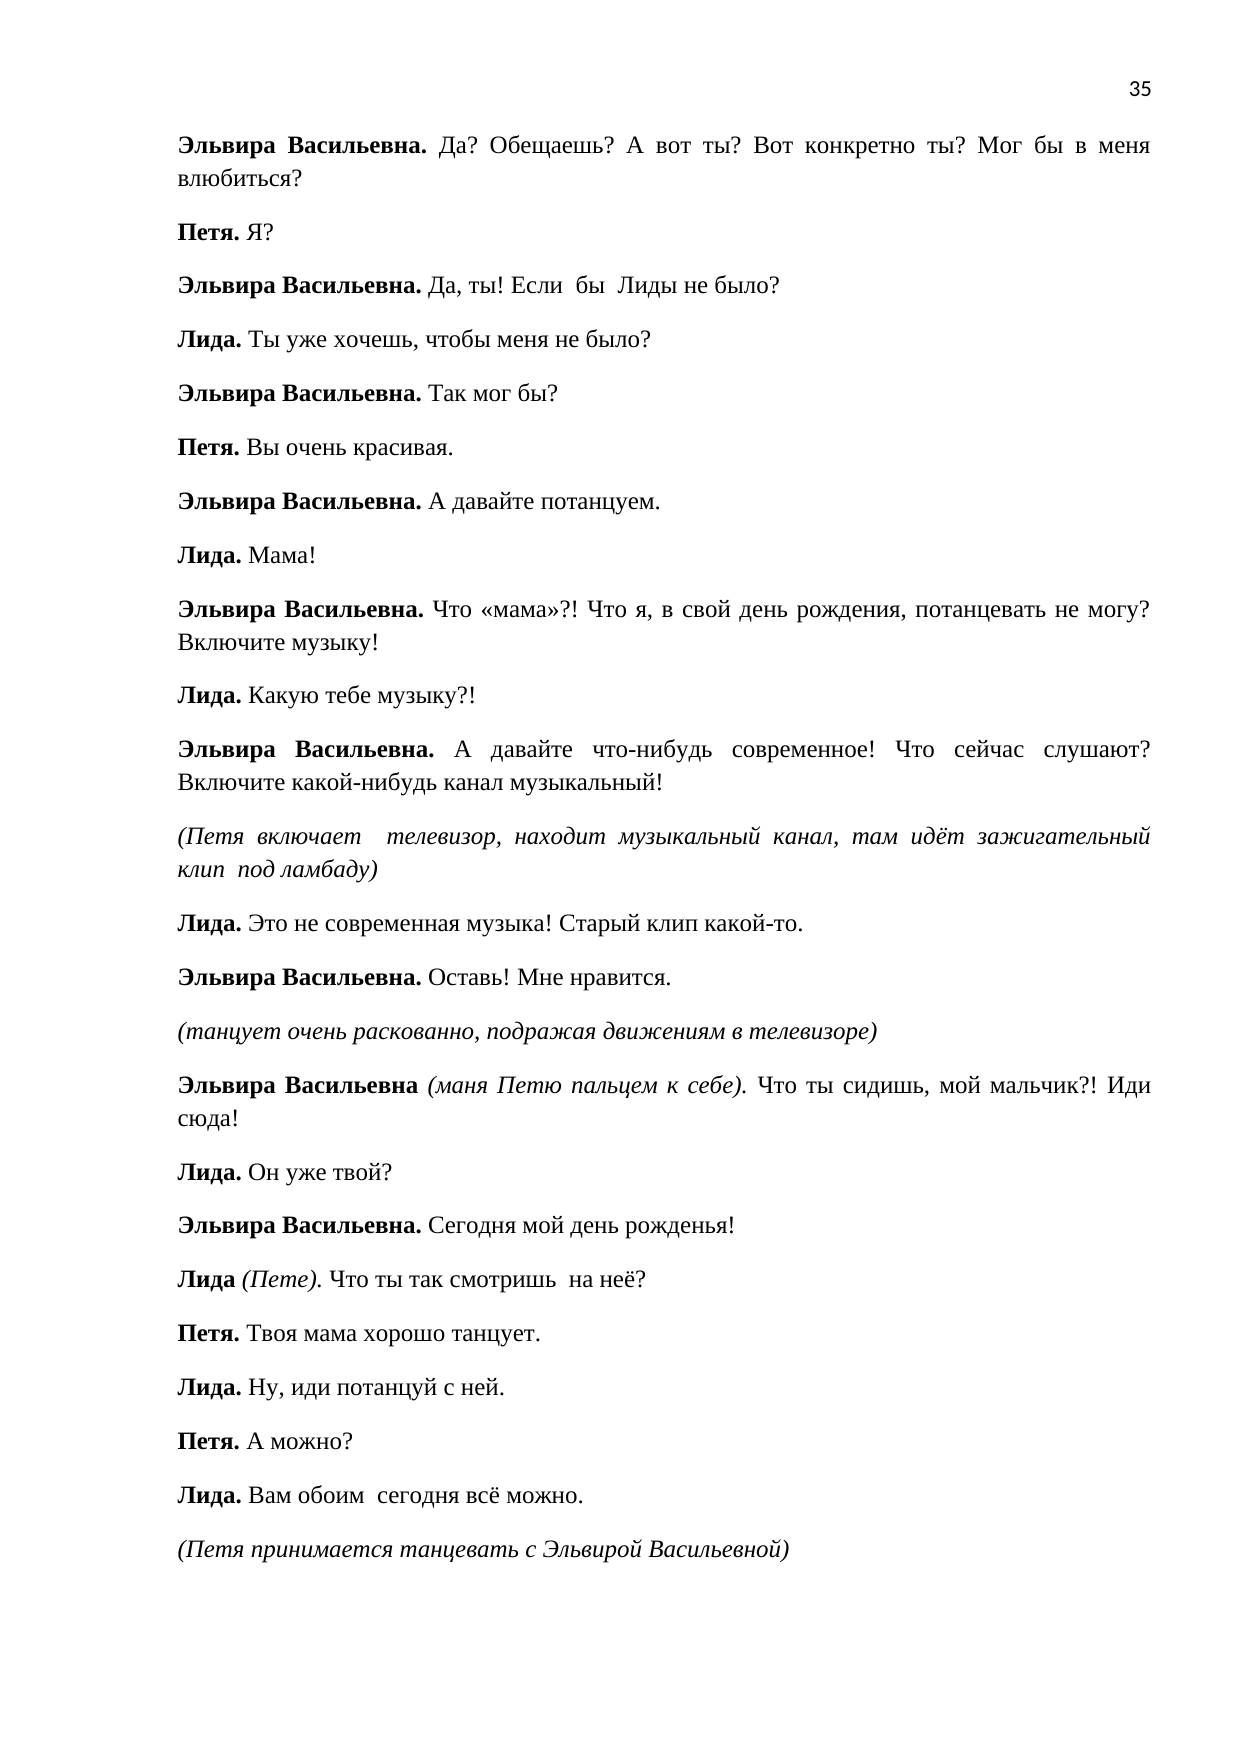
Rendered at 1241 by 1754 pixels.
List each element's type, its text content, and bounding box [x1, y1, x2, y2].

text Лида. Он уже твой? [177, 1157, 1152, 1185]
text (Петя включает телевизор, находит музыкальный канал, там идёт зажигательный клип под ламбаду) [177, 821, 1152, 883]
text Эльвира Васильевна. Что «мама»?! Что я, в свой день рождения, потанцевать не могу? Включите музыку! [177, 594, 1152, 656]
text Лида. Это не современная музыка! Старый клип какой-то. [177, 908, 1152, 937]
text Лида. Ну, иди потанцуй с ней. [177, 1372, 1152, 1401]
text Петя. Вы очень красивая. [177, 432, 1152, 461]
text Лида. Мама! [177, 540, 1152, 569]
text (танцует очень раскованно, подражая движениям в телевизоре) [177, 1016, 1152, 1045]
text Эльвира Васильевна. Сегодня мой день рожденья! [177, 1211, 1152, 1239]
text Петя. А можно? [177, 1426, 1152, 1455]
text Лида. Ты уже хочешь, чтобы меня не было? [177, 324, 1152, 353]
text Эльвира Васильевна. Так мог бы? [177, 378, 1152, 407]
text Эльвира Васильевна. Оставь! Мне нравится. [177, 962, 1152, 991]
text Эльвира Васильевна (маня Петю пальцем к себе). Что ты сидишь, мой мальчик?! Иди сюда! [177, 1070, 1152, 1132]
text Петя. Твоя мама хорошо танцует. [177, 1318, 1152, 1347]
text Эльвира Васильевна. Да? Обещаешь? А вот ты? Вот конкретно ты? Мог бы в меня влюбиться? [177, 130, 1152, 192]
text Лида. Вам обоим сегодня всё можно. [177, 1480, 1152, 1508]
text Эльвира Васильевна. А давайте потанцуем. [177, 486, 1152, 515]
text (Петя принимается танцевать с Эльвирой Васильевной) [177, 1534, 1152, 1562]
text Лида (Пете). Что ты так смотришь на неё? [177, 1264, 1152, 1293]
text Эльвира Васильевна. А давайте что-нибудь современное! Что сейчас слушают? Включите какой-нибудь канал музыкальный! [177, 734, 1152, 796]
text Петя. Я? [177, 217, 1152, 246]
text Эльвира Васильевна. Да, ты! Если бы Лиды не было? [177, 271, 1152, 299]
text Лида. Какую тебе музыку?! [177, 681, 1152, 709]
